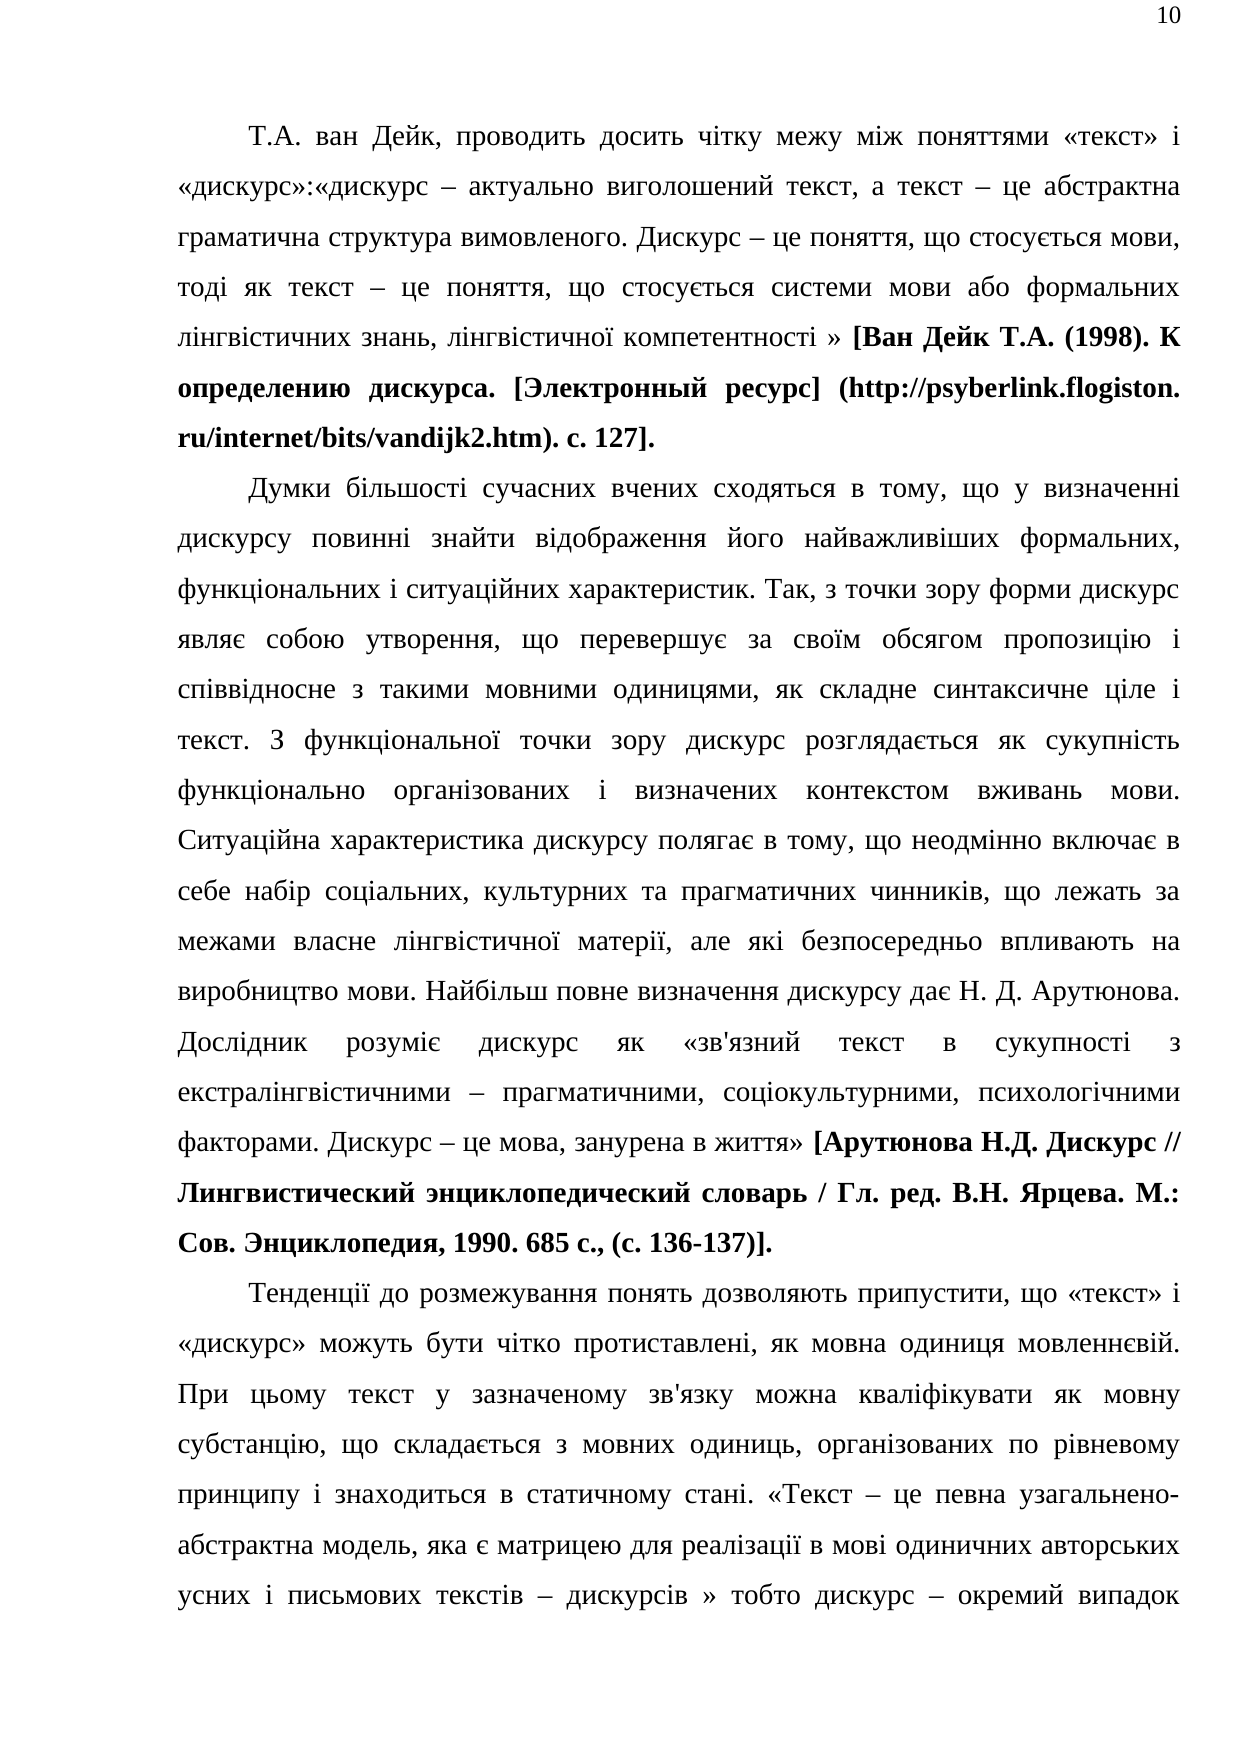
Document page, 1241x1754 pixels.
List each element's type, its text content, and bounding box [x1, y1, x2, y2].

text Т.А. ван Дейк, проводить досить чітку межу між поняттями «текст» і «дискурс»:«дискурс – актуально виголошений текст, а текст – це абстрактна граматична структура вимовленого. Дискурс – це поняття, що стосується мови, тоді як текст – це поняття, що стосується системи мови або формальних лінгвістичних знань, лінгвістичної компетентності » [Ван Дейк Т.А. (1998). К определению дискурса. [Электронный ресурс] (http://psyberlink.flogiston. ru/internet/bits/vandijk2.htm). с. 127]. [177, 118, 1181, 453]
text Думки більшості сучасних вчених сходяться в тому, що у визначенні дискурсу повинні знайти відображення його найважливіших формальних, функціональних і ситуаційних характеристик. Так, з точки зору форми дискурс являє собою утворення, що перевершує за своїм обсягом пропозицію і співвідносне з такими мовними одиницями, як складне синтаксичне ціле і текст. З функціональної точки зору дискурс розглядається як сукупність функціонально організованих і визначених контекстом вживань мови. Ситуаційна характеристика дискурсу полягає в тому, що неодмінно включає в себе набір соціальних, культурних та прагматичних чинників, що лежать за межами власне лінгвістичної матерії, але які безпосередньо впливають на виробництво мови. Найбільш повне визначення дискурсу дає Н. Д. Арутюнова. Дослідник розуміє дискурс як «зв'язний текст в сукупності з екстралінгвістичними – прагматичними, соціокультурними, психологічними факторами. Дискурс – це мова, занурена в життя» [Арутюнова Н.Д. Дискурс // Лингвистический энциклопедический словарь / Гл. ред. В.Н. Ярцева. М.: Сов. Энциклопедия, 1990. 685 с., (с. 136-137)]. [177, 470, 1181, 1258]
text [177, 1275, 1181, 1611]
